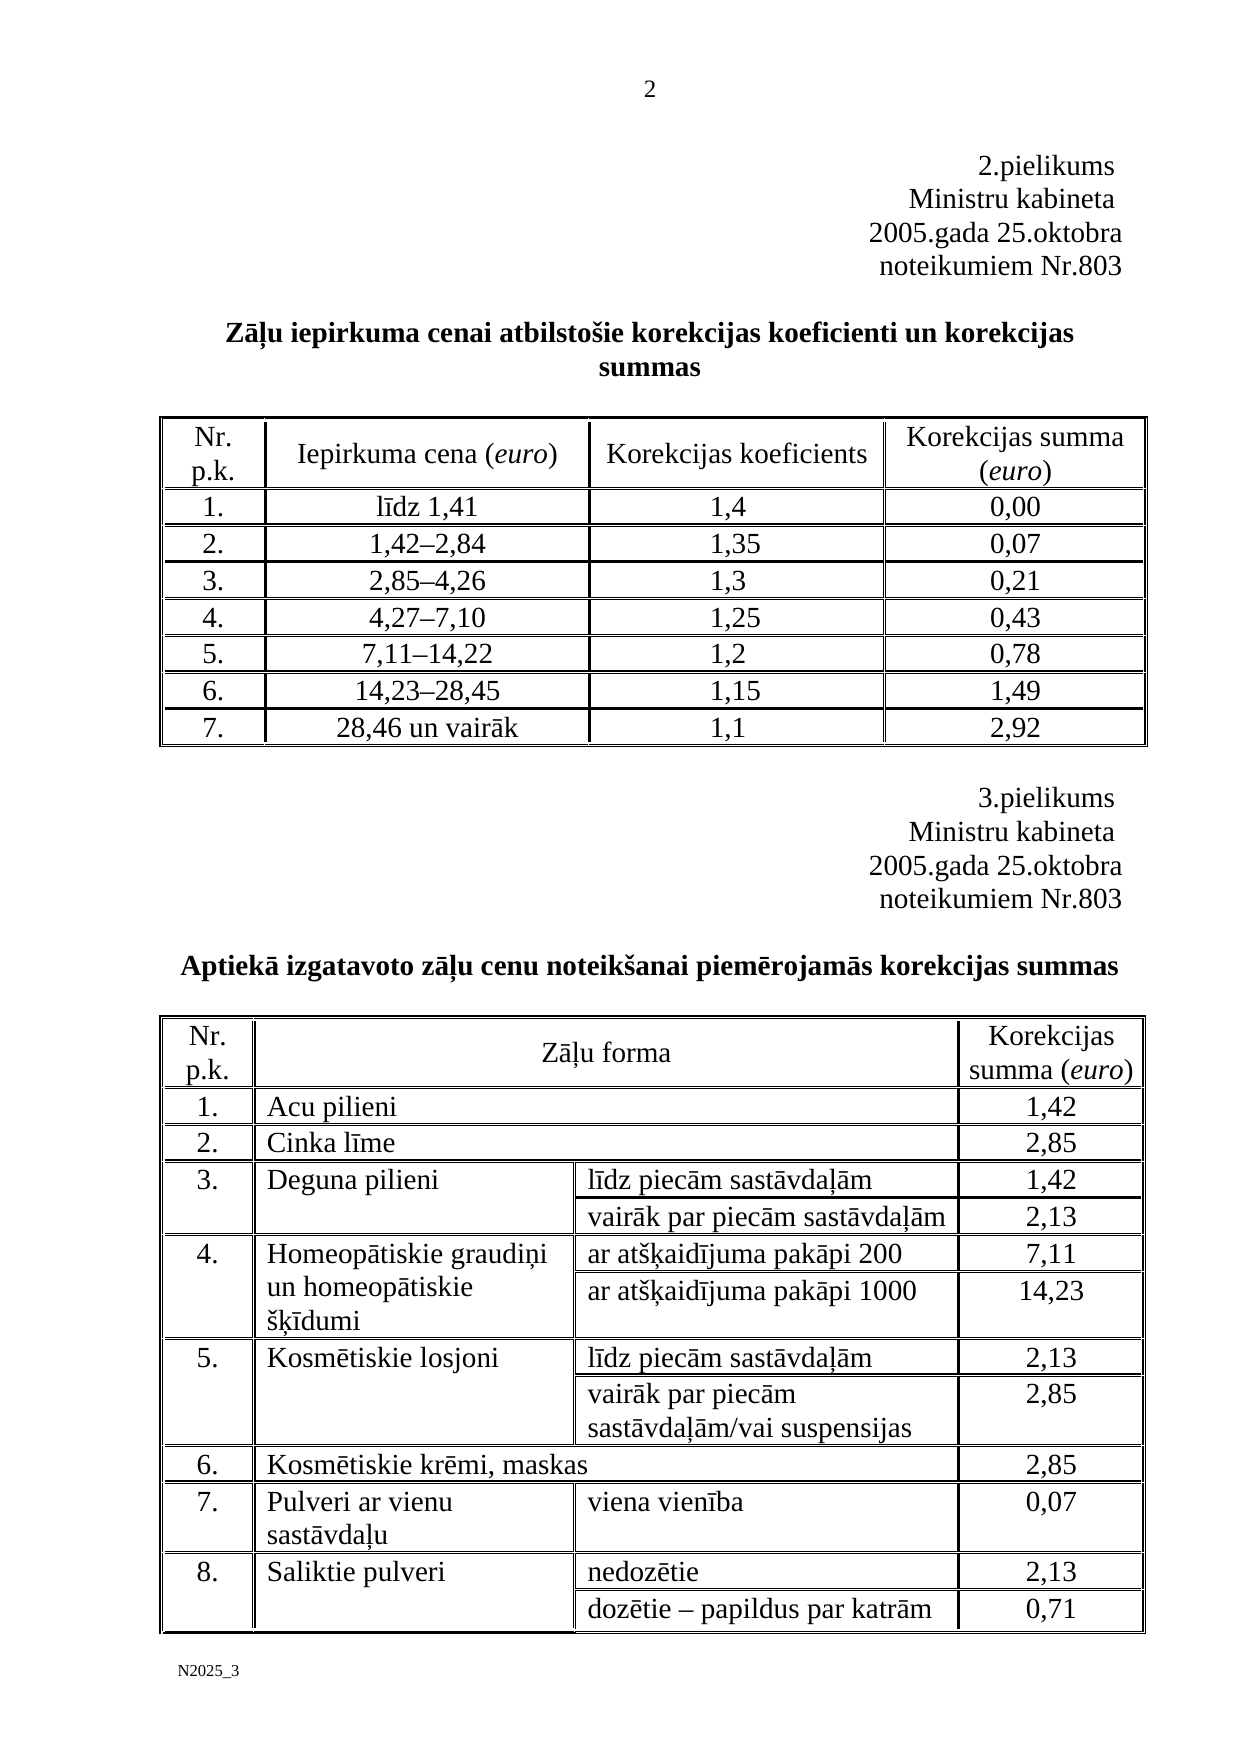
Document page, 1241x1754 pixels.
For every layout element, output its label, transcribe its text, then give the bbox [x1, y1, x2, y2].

table_cell 14,23–28,45 [267, 674, 588, 707]
table_cell 3. [163, 560, 264, 597]
table_cell Deguna pilieni [256, 1163, 573, 1233]
table_cell 2,85 [960, 1373, 1143, 1444]
table_cell nedozētie [576, 1554, 957, 1587]
table_cell vairāk par piecām sastāvdaļām/vai suspensijas [576, 1377, 957, 1444]
table_cell 0,71 [958, 1588, 1143, 1631]
text noteikumiem Nr.803 [177, 881, 1122, 915]
table_cell 2,85 [960, 1123, 1143, 1159]
table_cell 0,07 [886, 523, 1145, 560]
table_cell 1,1 [589, 710, 884, 744]
table_cell 2,85 [958, 1444, 1144, 1480]
table_cell 7,11–14,22 [267, 637, 588, 670]
table_header Korekcijas koeficients [589, 419, 884, 486]
table_cell 2. [163, 1123, 252, 1159]
table_cell 2,13 [960, 1196, 1142, 1233]
table_cell ar atšķaidījuma pakāpi 200 [576, 1236, 957, 1269]
table_header Iepirkuma cena (euro) [265, 418, 589, 486]
text Aptiekā izgatavoto zāļu cenu noteikšanai piemērojamās korekcijas summas [177, 948, 1122, 982]
table_cell 1,49 [886, 670, 1145, 707]
table_cell 7. [163, 1480, 252, 1551]
table_cell ar atšķaidījuma pakāpi 1000 [576, 1273, 957, 1337]
table_cell 0,07 [960, 1480, 1143, 1551]
table_cell Kosmētiskie krēmi, maskas [256, 1447, 957, 1480]
table_cell 1,25 [591, 600, 883, 633]
table_cell 7,11 [958, 1233, 1144, 1269]
table_cell Pulveri ar vienu sastāvdaļu [256, 1484, 573, 1551]
table_cell 3. [163, 1159, 252, 1233]
table_cell 6. [161, 1444, 254, 1480]
table_cell 1,35 [591, 527, 883, 560]
table_cell 2,92 [885, 707, 1144, 744]
table_cell 2,13 [958, 1551, 1144, 1587]
table_cell 5. [163, 634, 264, 670]
table_cell 4. [161, 1233, 254, 1337]
table_cell 0,21 [886, 560, 1144, 597]
table_cell vairāk par piecām sastāvdaļām [576, 1199, 957, 1233]
table_cell 0,43 [885, 597, 1146, 633]
table_cell 1,15 [591, 674, 883, 707]
table_cell līdz piecām sastāvdaļām [576, 1340, 957, 1373]
table_cell 14,23 [960, 1270, 1143, 1337]
table_cell 28,46 un vairāk [265, 710, 589, 744]
table_cell 2,13 [958, 1337, 1144, 1373]
table_cell 5. [161, 1337, 254, 1444]
text Zāļu iepirkuma cenai atbilstošie korekcijas koeficienti un korekcijas summas [177, 315, 1122, 382]
table_cell 1. [161, 1086, 254, 1122]
table_cell 0,78 [886, 634, 1145, 670]
table_cell līdz 1,41 [267, 490, 588, 523]
table_cell 8. [161, 1551, 254, 1631]
table_header Korekcijas summa (euro) [885, 419, 1144, 486]
table_cell līdz piecām sastāvdaļām [576, 1163, 957, 1196]
table_cell Cinka līme [256, 1126, 957, 1159]
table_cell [575, 1591, 958, 1631]
table_cell 1,42 [960, 1159, 1143, 1196]
text noteikumiem Nr.803 [252, 248, 1122, 282]
table_cell 4. [161, 597, 265, 633]
table_cell viena vienība [576, 1484, 957, 1551]
table_cell 1. [163, 486, 264, 523]
text 3.pielikums Ministru kabineta 2005.gada 25.oktobra [177, 781, 1122, 881]
table_cell 0,00 [886, 486, 1145, 523]
table_cell Saliktie pulveri [254, 1554, 574, 1631]
table_header Nr. p.k. [163, 418, 265, 486]
table_header Zāļu forma [254, 1019, 958, 1086]
text 2.pielikums Ministru kabineta 2005.gada 25.oktobra [252, 148, 1122, 248]
table_cell 1,42 [958, 1086, 1144, 1122]
table_cell 4,27–7,10 [267, 600, 588, 633]
table_cell 1,4 [591, 490, 883, 523]
table_header Nr. p.k. [163, 1017, 254, 1086]
table_cell 2. [163, 523, 264, 560]
table_cell 1,2 [591, 637, 883, 670]
table_cell Kosmētiskie losjoni [256, 1340, 573, 1444]
table_cell 7. [163, 707, 265, 744]
table_cell Acu pilieni [256, 1089, 957, 1122]
table_header Korekcijas summa (euro) [958, 1019, 1142, 1086]
table_cell 1,42–2,84 [267, 527, 588, 560]
table_cell 6. [163, 670, 264, 707]
table_cell 2,85–4,26 [267, 563, 588, 597]
table_cell Homeopātiskie graudiņi un homeopātiskie šķīdumi [256, 1236, 573, 1337]
table_cell 1,3 [591, 563, 883, 597]
